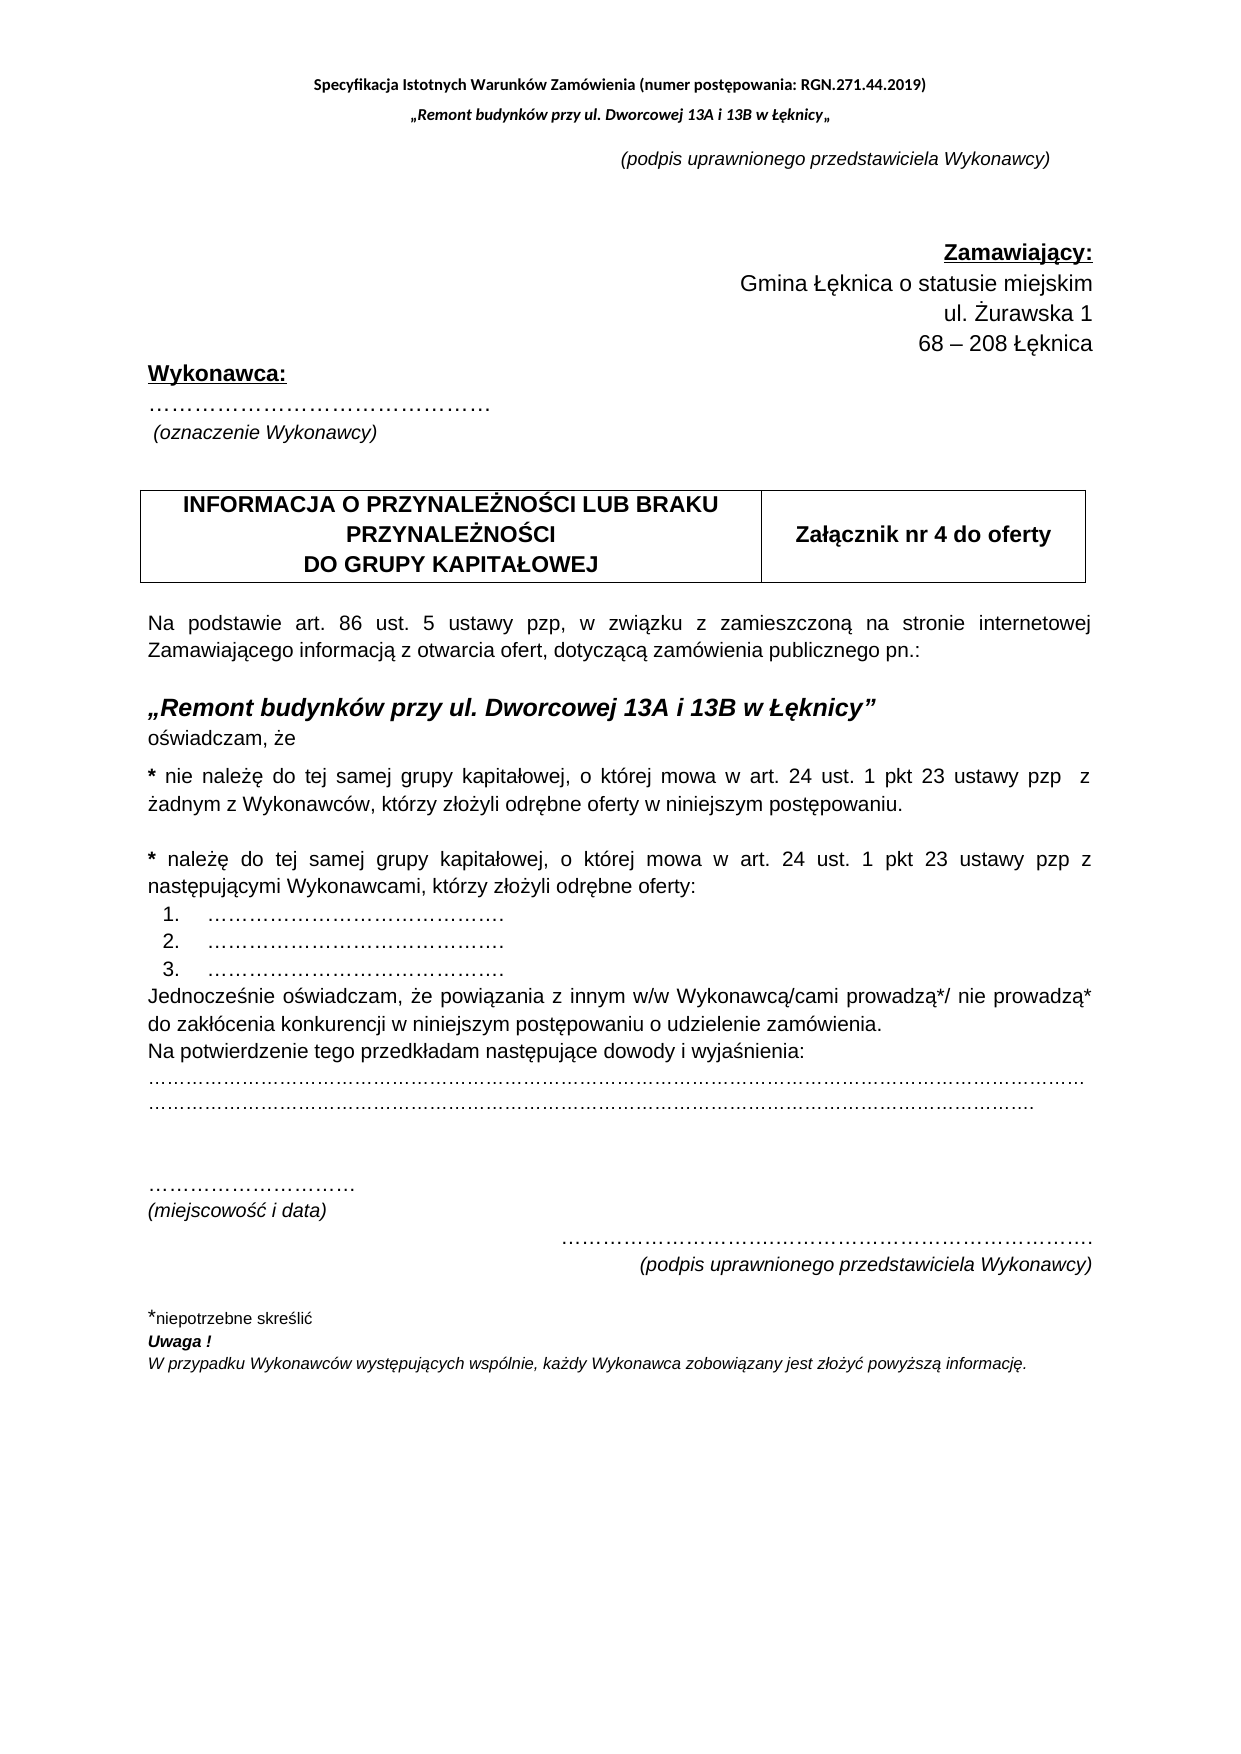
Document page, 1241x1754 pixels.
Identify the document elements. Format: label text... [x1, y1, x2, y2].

text W przypadku Wykonawców występujących wspólnie, każdy Wykonawca zobowiązany jest złożyć powyższą informację. [148, 1354, 1093, 1373]
table_header INFORMACJA O PRZYNALEŻNOŚCI LUB BRAKU PRZYNALEŻNOŚCI DO GRUPY KAPITAŁOWEJ [141, 491, 761, 582]
text ul. Żurawska 1 [148, 300, 1093, 326]
text (podpis uprawnionego przedstawiciela Wykonawcy) [148, 148, 1093, 169]
list ……………………………………. [162, 929, 1093, 953]
text (oznaczenie Wykonawcy) [148, 421, 1093, 443]
text oświadczam, że [148, 726, 1093, 750]
text Na potwierdzenie tego przedkładam następujące dowody i wyjaśnienia: [148, 1039, 1093, 1063]
text Zamawiający: [148, 239, 1093, 266]
list ……………………………………. [162, 902, 1093, 926]
text ………………………….………………………………………. [148, 1225, 1093, 1249]
text „Remont budynków przy ul. Dworcowej 13A i 13B w Łęknicy” [148, 693, 1093, 722]
list ……………………………………. [162, 957, 1093, 981]
text * należę do tej samej grupy kapitałowej, o której mowa w art. 24 ust. 1 pkt 23 ustawy pzp z następującymi Wykonawcami, którzy złożyli odrębne oferty: [148, 847, 1093, 898]
text Gmina Łęknica o statusie miejskim [148, 269, 1093, 296]
table_header Załącznik nr 4 do oferty [762, 491, 1085, 582]
text …………………………………………………………………………………………………………………………………………………………………………………………………………………………………………………………………. [148, 1067, 1093, 1113]
text Uwaga ! [148, 1332, 1093, 1351]
text ………………………… [148, 1171, 1093, 1195]
text Jednocześnie oświadczam, że powiązania z innym w/w Wykonawcą/cami prowadzą*/ nie prowadzą* do zakłócenia konkurencji w niniejszym postępowaniu o udzielenie zamówienia. [148, 984, 1093, 1036]
text 68 – 208 Łęknica [148, 330, 1093, 356]
text (miejscowość i data) [148, 1199, 1093, 1222]
text * nie należę do tej samej grupy kapitałowej, o której mowa w art. 24 ust. 1 pkt 23 ustawy pzp z żadnym z Wykonawców, którzy złożyli odrębne oferty w niniejszym postępowaniu. [148, 764, 1093, 816]
text Na podstawie art. 86 ust. 5 ustawy pzp, w związku z zamieszczoną na stronie internetowej Zamawiającego informacją z otwarcia ofert, dotyczącą zamówienia publicznego pn.: [148, 610, 1093, 662]
text (podpis uprawnionego przedstawiciela Wykonawcy) [148, 1252, 1093, 1275]
text ……………………………………… [148, 390, 1093, 417]
list *niepotrzebne skreślić [148, 1304, 1093, 1328]
text Wykonawca: [148, 360, 1093, 386]
